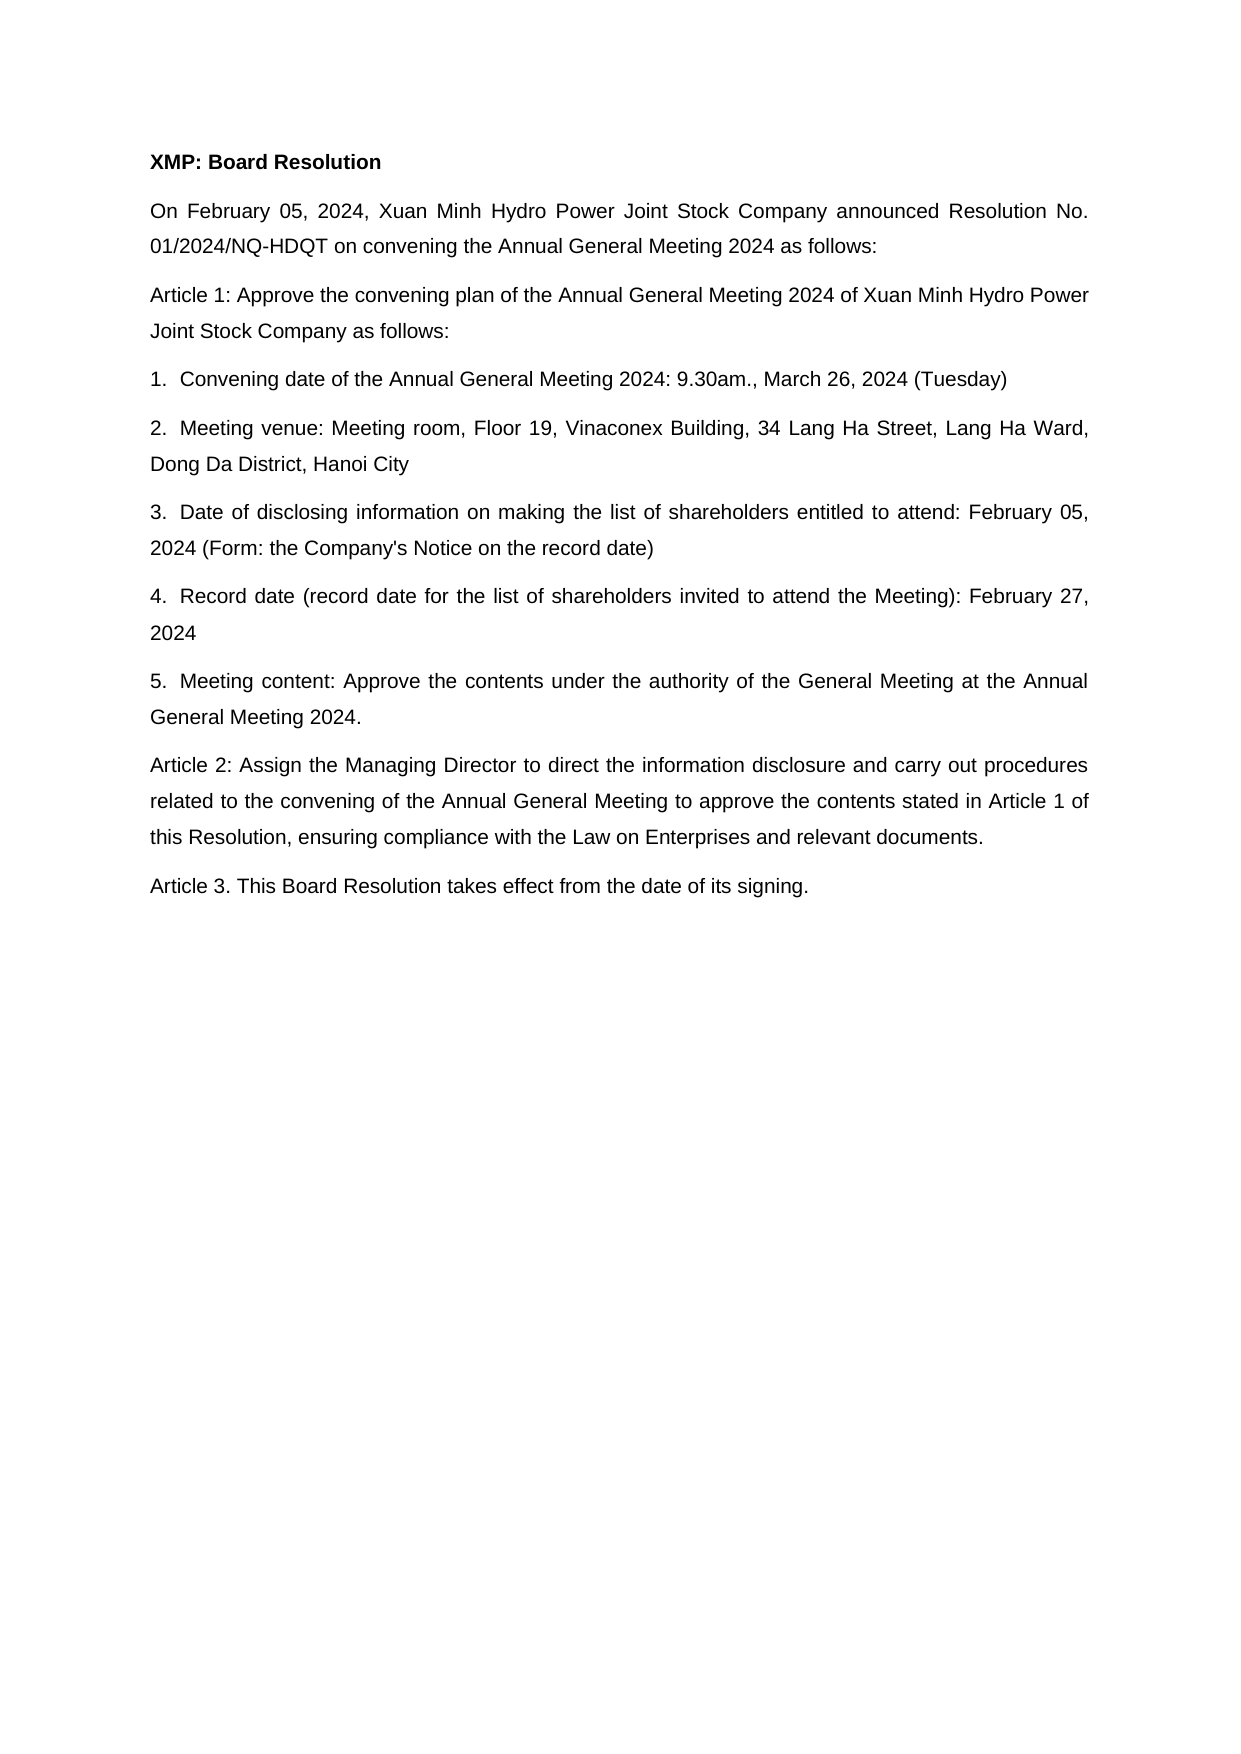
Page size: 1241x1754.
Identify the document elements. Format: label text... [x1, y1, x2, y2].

list Date of disclosing information on making the list of shareholders entitled to attend: February 05, 2024 (Form: the Company's Notice on the record date) [150, 500, 1090, 560]
list Meeting content: Approve the contents under the authority of the General Meeting at the Annual General Meeting 2024. [150, 669, 1090, 729]
text Article 2: Assign the Managing Director to direct the information disclosure and carry out procedures related to the convening of the Annual General Meeting to approve the contents stated in Article 1 of this Resolution, ensuring compliance with the Law on Enterprises and relevant documents. [150, 753, 1090, 849]
list Convening date of the Annual General Meeting 2024: 9.30am., March 26, 2024 (Tuesday) [150, 367, 1090, 391]
list Meeting venue: Meeting room, Floor 19, Vinaconex Building, 34 Lang Ha Street, Lang Ha Ward, Dong Da District, Hanoi City [150, 416, 1090, 476]
list Record date (record date for the list of shareholders invited to attend the Meeting): February 27, 2024 [150, 584, 1090, 644]
text On February 05, 2024, Xuan Minh Hydro Power Joint Stock Company announced Resolution No. 01/2024/NQ-HDQT on convening the Annual General Meeting 2024 as follows: [150, 198, 1090, 258]
text Article 1: Approve the convening plan of the Annual General Meeting 2024 of Xuan Minh Hydro Power Joint Stock Company as follows: [150, 283, 1090, 343]
text Article 3. This Board Resolution takes effect from the date of its signing. [150, 873, 1090, 897]
text XMP: Board Resolution [150, 150, 1090, 174]
